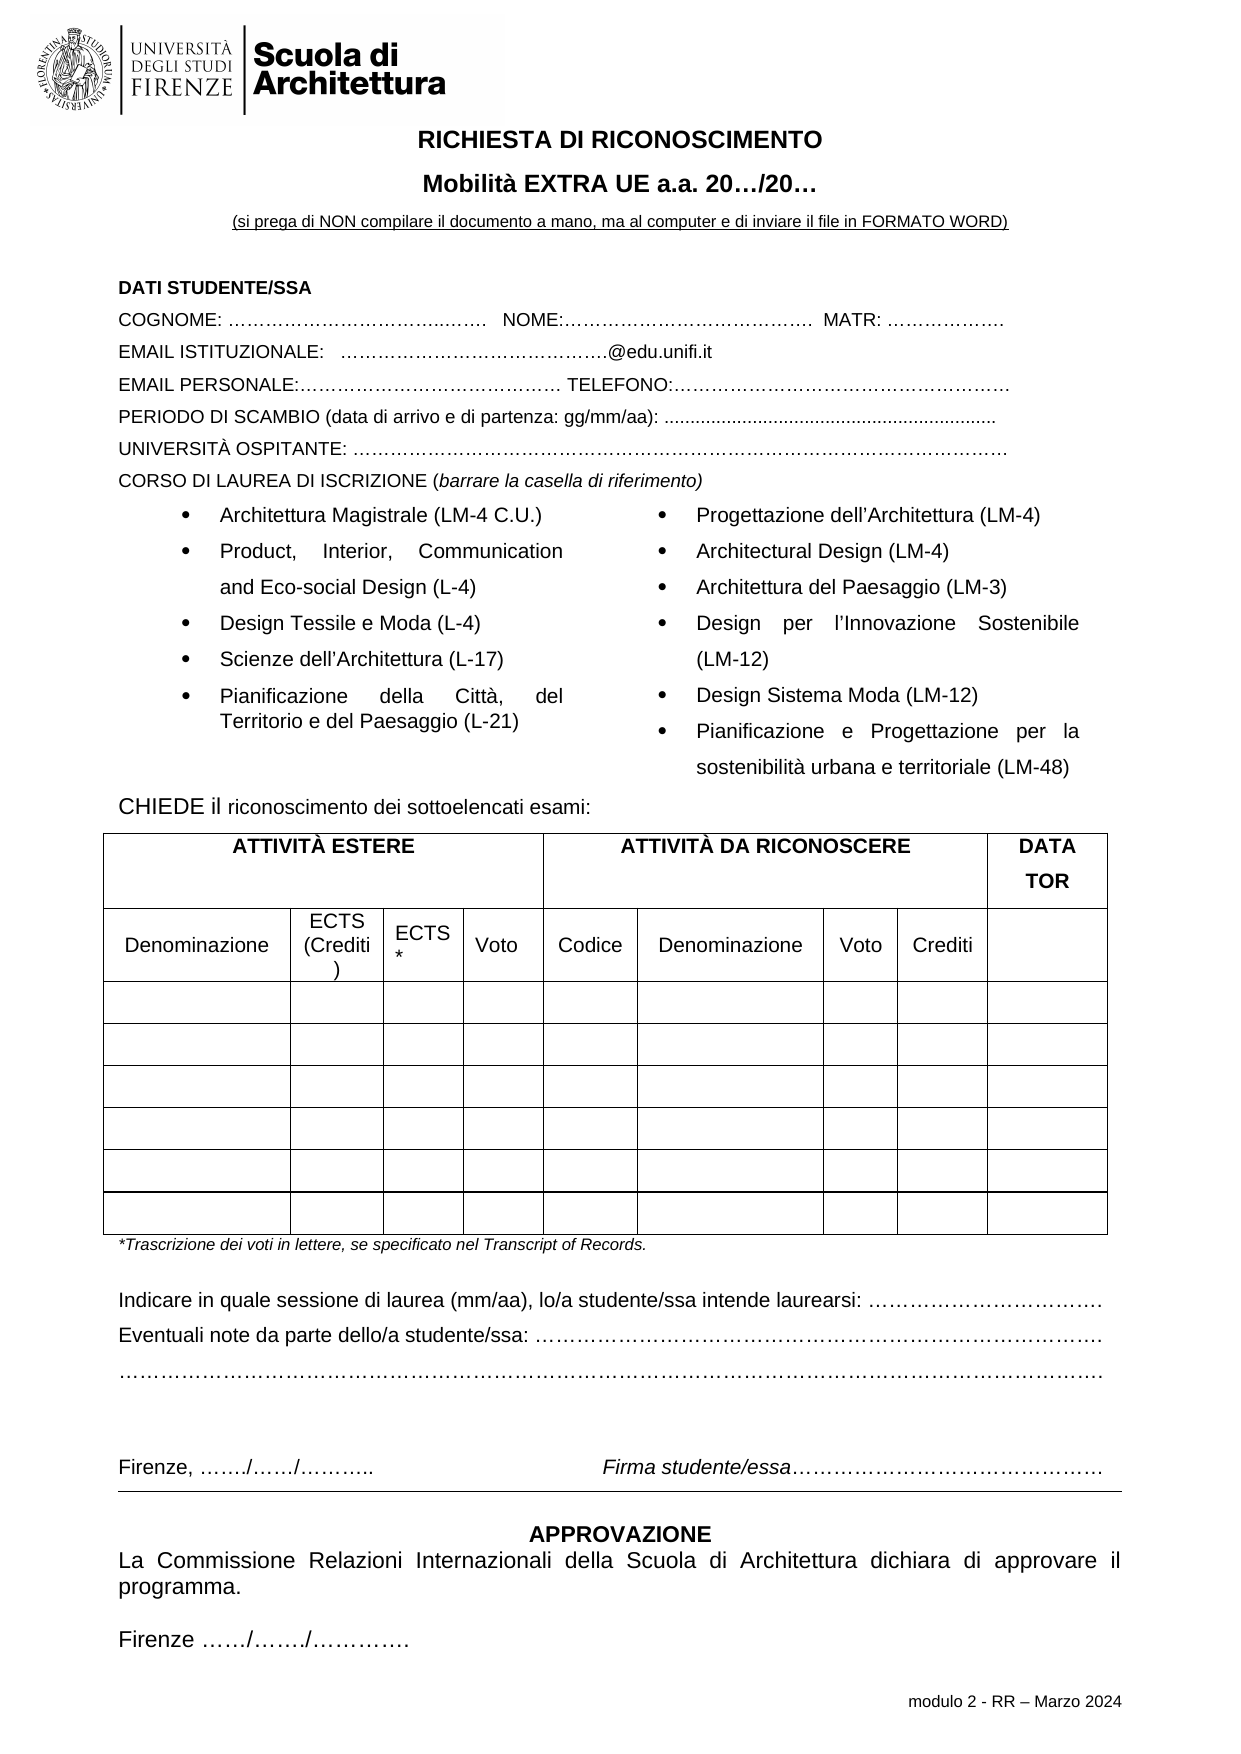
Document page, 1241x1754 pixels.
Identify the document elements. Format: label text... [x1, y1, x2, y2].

table_cell [824, 1193, 897, 1234]
text DATI STUDENTE/SSA [118, 276, 1122, 298]
table_header ATTIVITÀ ESTERE [104, 834, 543, 908]
table_cell [384, 1150, 463, 1191]
table_header Architettura Magistrale (LM-4 C.U.) Product, Interior, Communication and Eco-social Design (L-4) Design Tessile e Moda (L-4) Scienze dell’Architettura (L-17) Pianificazione della Città, del Territorio e del Paesaggio (L-21) [149, 503, 574, 793]
table_cell [544, 982, 637, 1023]
table_cell [824, 1066, 897, 1107]
table_cell [464, 1108, 543, 1149]
table_cell [384, 1108, 463, 1149]
table_cell Denominazione [638, 909, 823, 981]
table_cell [104, 1150, 290, 1191]
table_cell [898, 1193, 987, 1234]
text RICHIESTA DI RICONOSCIMENTO [118, 126, 1122, 154]
table_cell [898, 1150, 987, 1191]
table_cell [898, 1024, 987, 1065]
table_cell [464, 1066, 543, 1107]
table_cell [638, 982, 823, 1023]
table_cell [291, 982, 383, 1023]
table_cell [898, 1108, 987, 1149]
table_cell [464, 1024, 543, 1065]
table_cell Denominazione [104, 909, 290, 981]
text CORSO DI LAUREA DI ISCRIZIONE (barrare la casella di riferimento) [118, 470, 1122, 492]
text EMAIL PERSONALE:…………………………………… TELEFONO:……………………………………………… [118, 373, 1122, 395]
table_cell [544, 1108, 637, 1149]
table_cell [544, 1066, 637, 1107]
table_cell [384, 1024, 463, 1065]
table_cell [291, 1108, 383, 1149]
table_cell Crediti [898, 909, 987, 981]
table_cell Voto [464, 909, 543, 981]
table_cell [384, 1193, 463, 1234]
text Firenze, ……./……/……….. Firma studente/essa……………………………………… [118, 1455, 1122, 1479]
picture [29, 14, 505, 126]
table_cell [638, 1024, 823, 1065]
table_cell [638, 1066, 823, 1107]
table_cell [464, 1193, 543, 1234]
table_cell [291, 1066, 383, 1107]
text (si prega di NON compilare il documento a mano, ma al computer e di inviare il file in FORMATO WORD) [118, 212, 1122, 231]
table_cell Codice [544, 909, 637, 981]
table_cell [384, 1066, 463, 1107]
text Indicare in quale sessione di laurea (mm/aa), lo/a studente/ssa intende laurearsi: ……………………………. [118, 1287, 1122, 1311]
table_cell [104, 1108, 290, 1149]
table_header DATA TOR [988, 834, 1107, 908]
text La Commissione Relazioni Internazionali della Scuola di Architettura dichiara di approvare il programma. [118, 1547, 1122, 1599]
table_cell [464, 1150, 543, 1191]
table_cell [824, 982, 897, 1023]
text CHIEDE il riconoscimento dei sottoelencati esami: [118, 793, 1122, 819]
table_cell [824, 1150, 897, 1191]
table_cell [384, 982, 463, 1023]
table_cell [104, 1193, 290, 1234]
table_cell [988, 1108, 1107, 1149]
text *Trascrizione dei voti in lettere, se specificato nel Transcript of Records. [118, 1235, 1122, 1254]
table_cell ECTS (Crediti) [291, 909, 383, 981]
table_cell [544, 1150, 637, 1191]
table_cell [291, 1150, 383, 1191]
table_cell [988, 1024, 1107, 1065]
table_cell [638, 1193, 823, 1234]
table_header Progettazione dell’Architettura (LM-4) Architectural Design (LM-4) Architettura del Paesaggio (LM-3) Design per l’Innovazione Sostenibile (LM-12) Design Sistema Moda (LM-12) Pianificazione e Progettazione per la sostenibilità urbana e territoriale (LM-48) [575, 503, 1091, 793]
table_cell [544, 1193, 637, 1234]
table_cell [544, 1024, 637, 1065]
table_cell [824, 1108, 897, 1149]
table_cell [104, 1024, 290, 1065]
table_cell [898, 1066, 987, 1107]
text UNIVERSITÀ OSPITANTE: …………………………………………………………………………………………… [118, 438, 1122, 459]
table_cell [824, 1024, 897, 1065]
table_cell [638, 1150, 823, 1191]
table_cell [988, 982, 1107, 1023]
text Mobilità EXTRA UE a.a. 20…/20… [118, 169, 1122, 197]
table_cell [988, 1193, 1107, 1234]
text Eventuali note da parte dello/a studente/ssa: ………………………………………………………………………. [118, 1323, 1122, 1347]
table_header ATTIVITÀ DA RICONOSCERE [544, 834, 987, 908]
table_cell [638, 1108, 823, 1149]
table_cell [988, 909, 1107, 981]
text PERIODO DI SCAMBIO (data di arrivo e di partenza: gg/mm/aa): ................................................................ [118, 406, 1122, 427]
table_cell [464, 982, 543, 1023]
text ……………………………………………………………………………………………………………………………. [118, 1359, 1122, 1383]
table_cell [104, 1066, 290, 1107]
table_cell [291, 1024, 383, 1065]
table_cell [291, 1193, 383, 1234]
table_cell ECTS* [384, 909, 463, 981]
table_cell [898, 982, 987, 1023]
table_cell [104, 982, 290, 1023]
table_cell Voto [824, 909, 897, 981]
text EMAIL ISTITUZIONALE: …………………………………….@edu.unifi.it [118, 341, 1122, 363]
table_cell [988, 1066, 1107, 1107]
text Firenze ……/……./…………. [118, 1626, 1122, 1652]
text COGNOME: ……………………………..……. NOME:…………………………………. MATR: ………………. [118, 309, 1122, 330]
table_cell [988, 1150, 1107, 1191]
text APPROVAZIONE [118, 1521, 1122, 1547]
